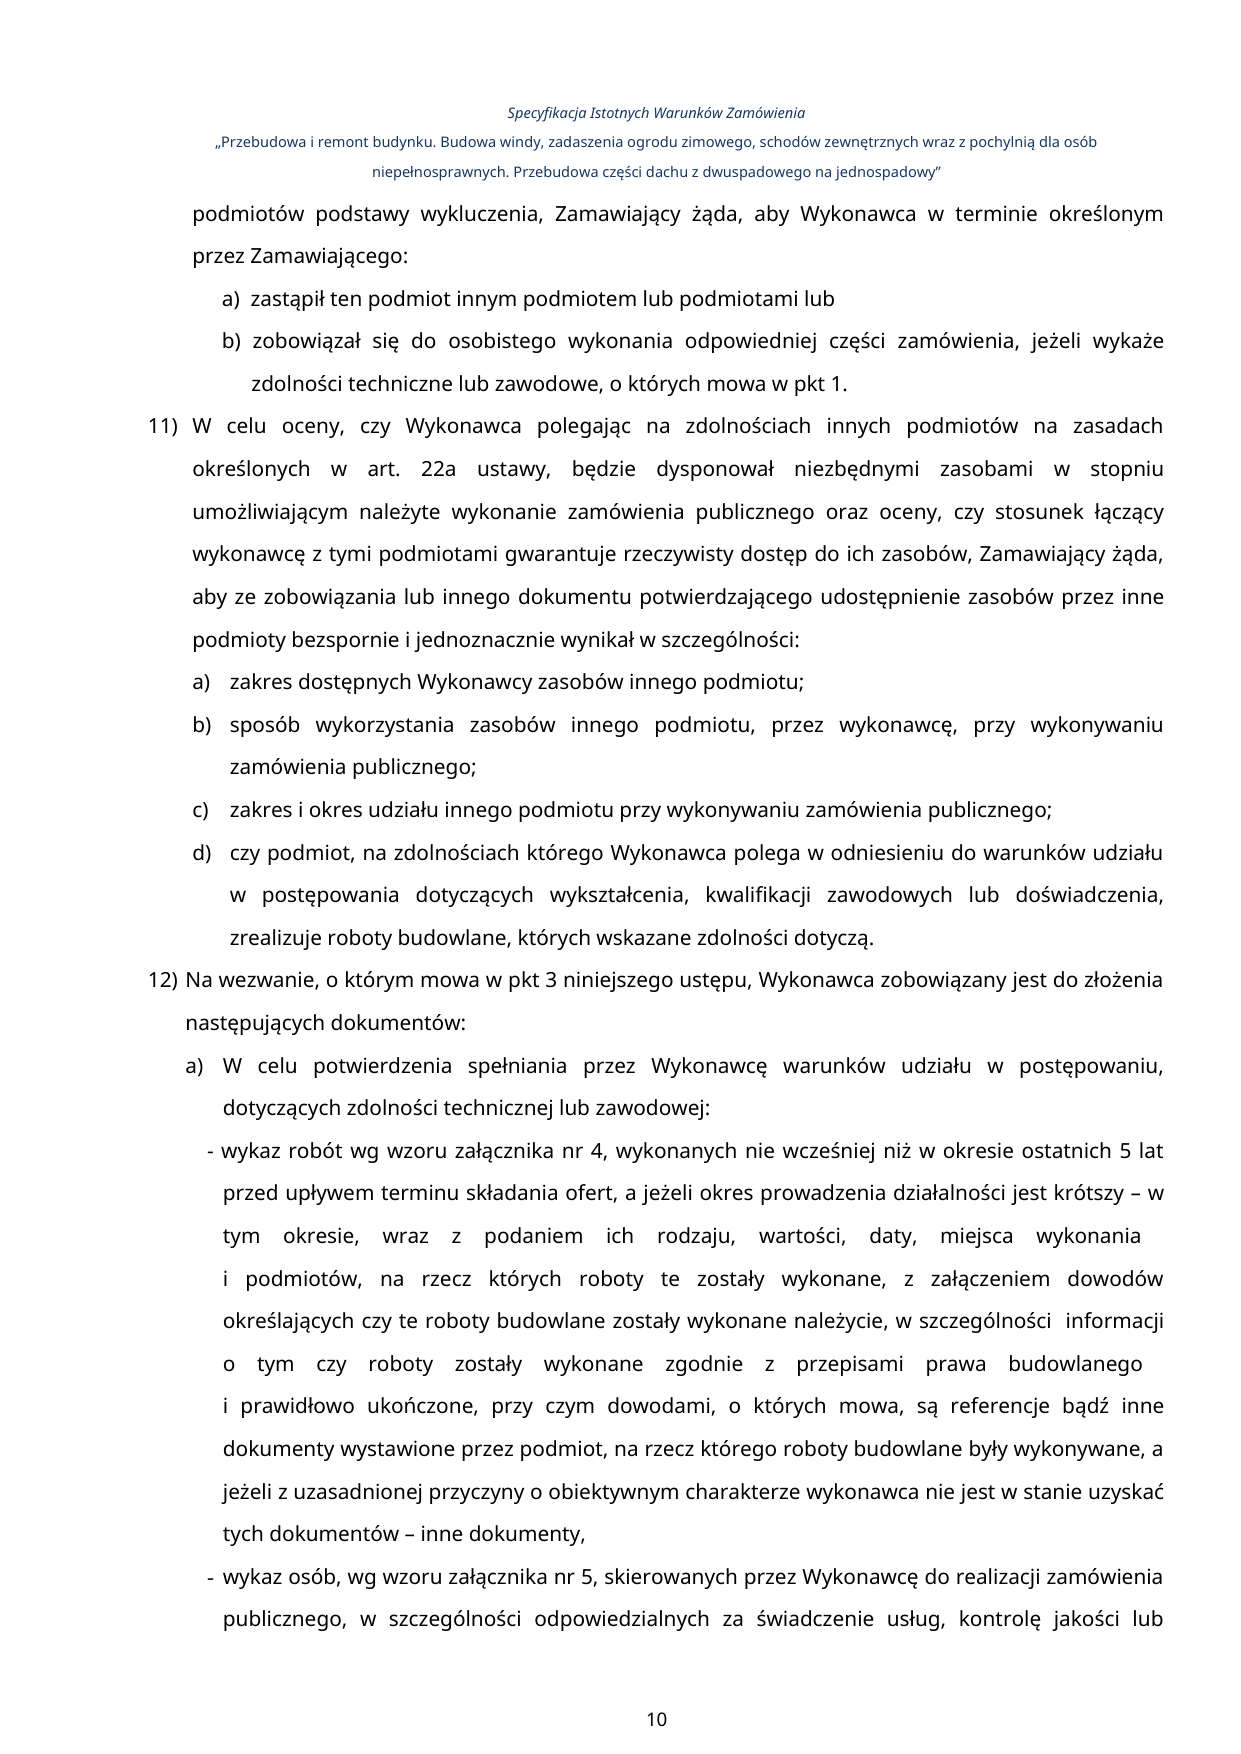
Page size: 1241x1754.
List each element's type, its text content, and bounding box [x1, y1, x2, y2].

list czy podmiot, na zdolnościach którego Wykonawca polega w odniesieniu do warunków udziału w postępowania dotyczących wykształcenia, kwalifikacji zawodowych lub doświadczenia, zrealizuje roboty budowlane, których wskazane zdolności dotyczą. [192, 838, 1165, 951]
list zakres i okres udziału innego podmiotu przy wykonywaniu zamówienia publicznego; [192, 795, 1165, 823]
text - wykaz robót wg wzoru załącznika nr 4, wykonanych nie wcześniej niż w okresie ostatnich 5 lat przed upływem terminu składania ofert, a jeżeli okres prowadzenia działalności jest krótszy – w tym okresie, wraz z podaniem ich rodzaju, wartości, daty, miejsca wykonania i podmiotów, na rzecz których roboty te zostały wykonane, z załączeniem dowodów określających czy te roboty budowlane zostały wykonane należycie, w szczególności informacji o tym czy roboty zostały wykonane zgodnie z przepisami prawa budowlanego i prawidłowo ukończone, przy czym dowodami, o których mowa, są referencje bądź inne dokumenty wystawione przez podmiot, na rzecz którego roboty budowlane były wykonywane, a jeżeli z uzasadnionej przyczyny o obiektywnym charakterze wykonawca nie jest w stanie uzyskać tych dokumentów – inne dokumenty, [207, 1136, 1165, 1548]
text a) zastąpił ten podmiot innym podmiotem lub podmiotami lub [222, 284, 1165, 312]
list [148, 199, 1165, 270]
text b) zobowiązał się do osobistego wykonania odpowiedniej części zamówienia, jeżeli wykaże zdolności techniczne lub zawodowe, o których mowa w pkt 1. [222, 326, 1165, 397]
list zakres dostępnych Wykonawcy zasobów innego podmiotu; [192, 667, 1165, 696]
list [207, 1562, 1165, 1633]
list W celu potwierdzenia spełniania przez Wykonawcę warunków udziału w postępowaniu, dotyczących zdolności technicznej lub zawodowej: [185, 1051, 1165, 1122]
list sposób wykorzystania zasobów innego podmiotu, przez wykonawcę, przy wykonywaniu zamówienia publicznego; [192, 710, 1165, 781]
list Na wezwanie, o którym mowa w pkt 3 niniejszego ustępu, Wykonawca zobowiązany jest do złożenia następujących dokumentów: [148, 966, 1165, 1037]
list W celu oceny, czy Wykonawca polegając na zdolnościach innych podmiotów na zasadach określonych w art. 22a ustawy, będzie dysponował niezbędnymi zasobami w stopniu umożliwiającym należyte wykonanie zamówienia publicznego oraz oceny, czy stosunek łączący wykonawcę z tymi podmiotami gwarantuje rzeczywisty dostęp do ich zasobów, Zamawiający żąda, aby ze zobowiązania lub innego dokumentu potwierdzającego udostępnienie zasobów przez inne podmioty bezspornie i jednoznacznie wynikał w szczególności: [148, 412, 1165, 653]
